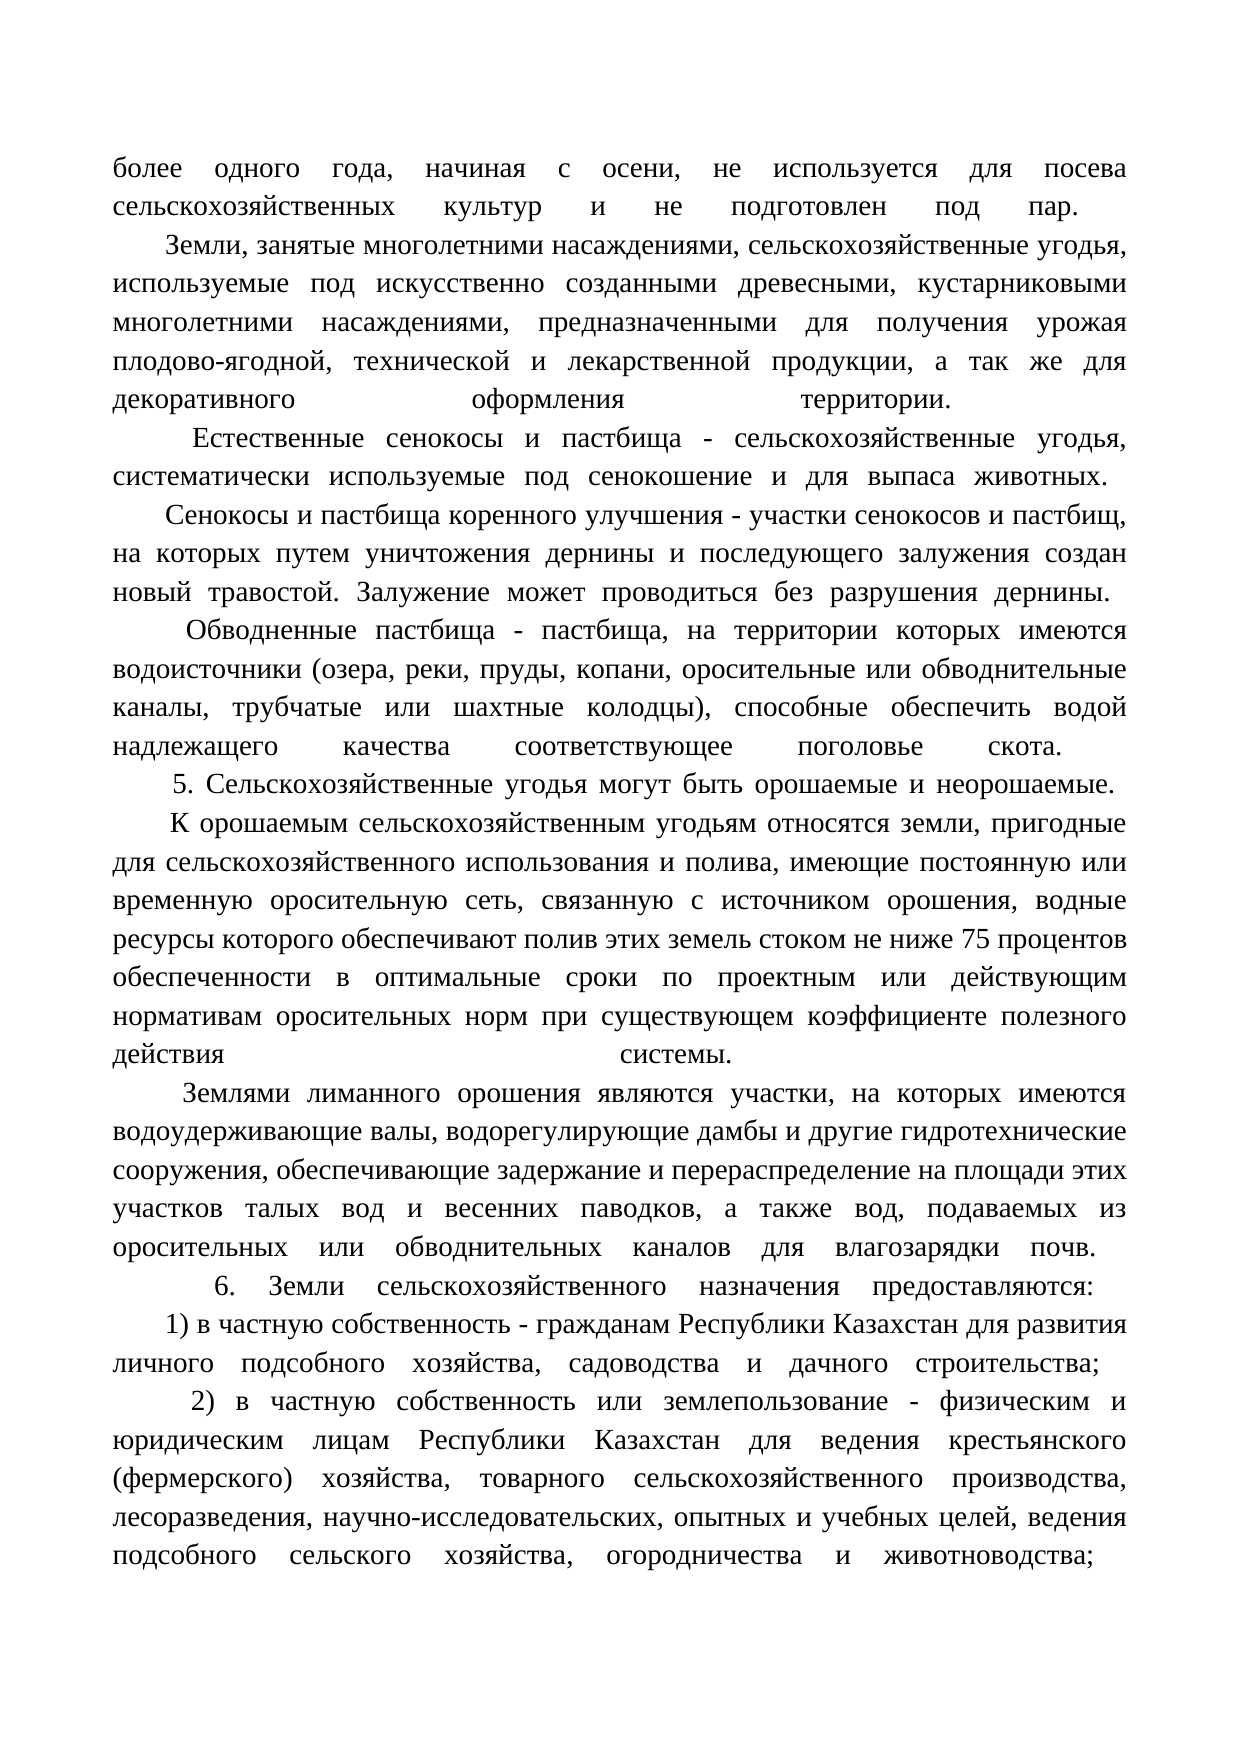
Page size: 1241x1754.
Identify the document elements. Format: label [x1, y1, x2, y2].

text [112, 150, 1128, 1571]
